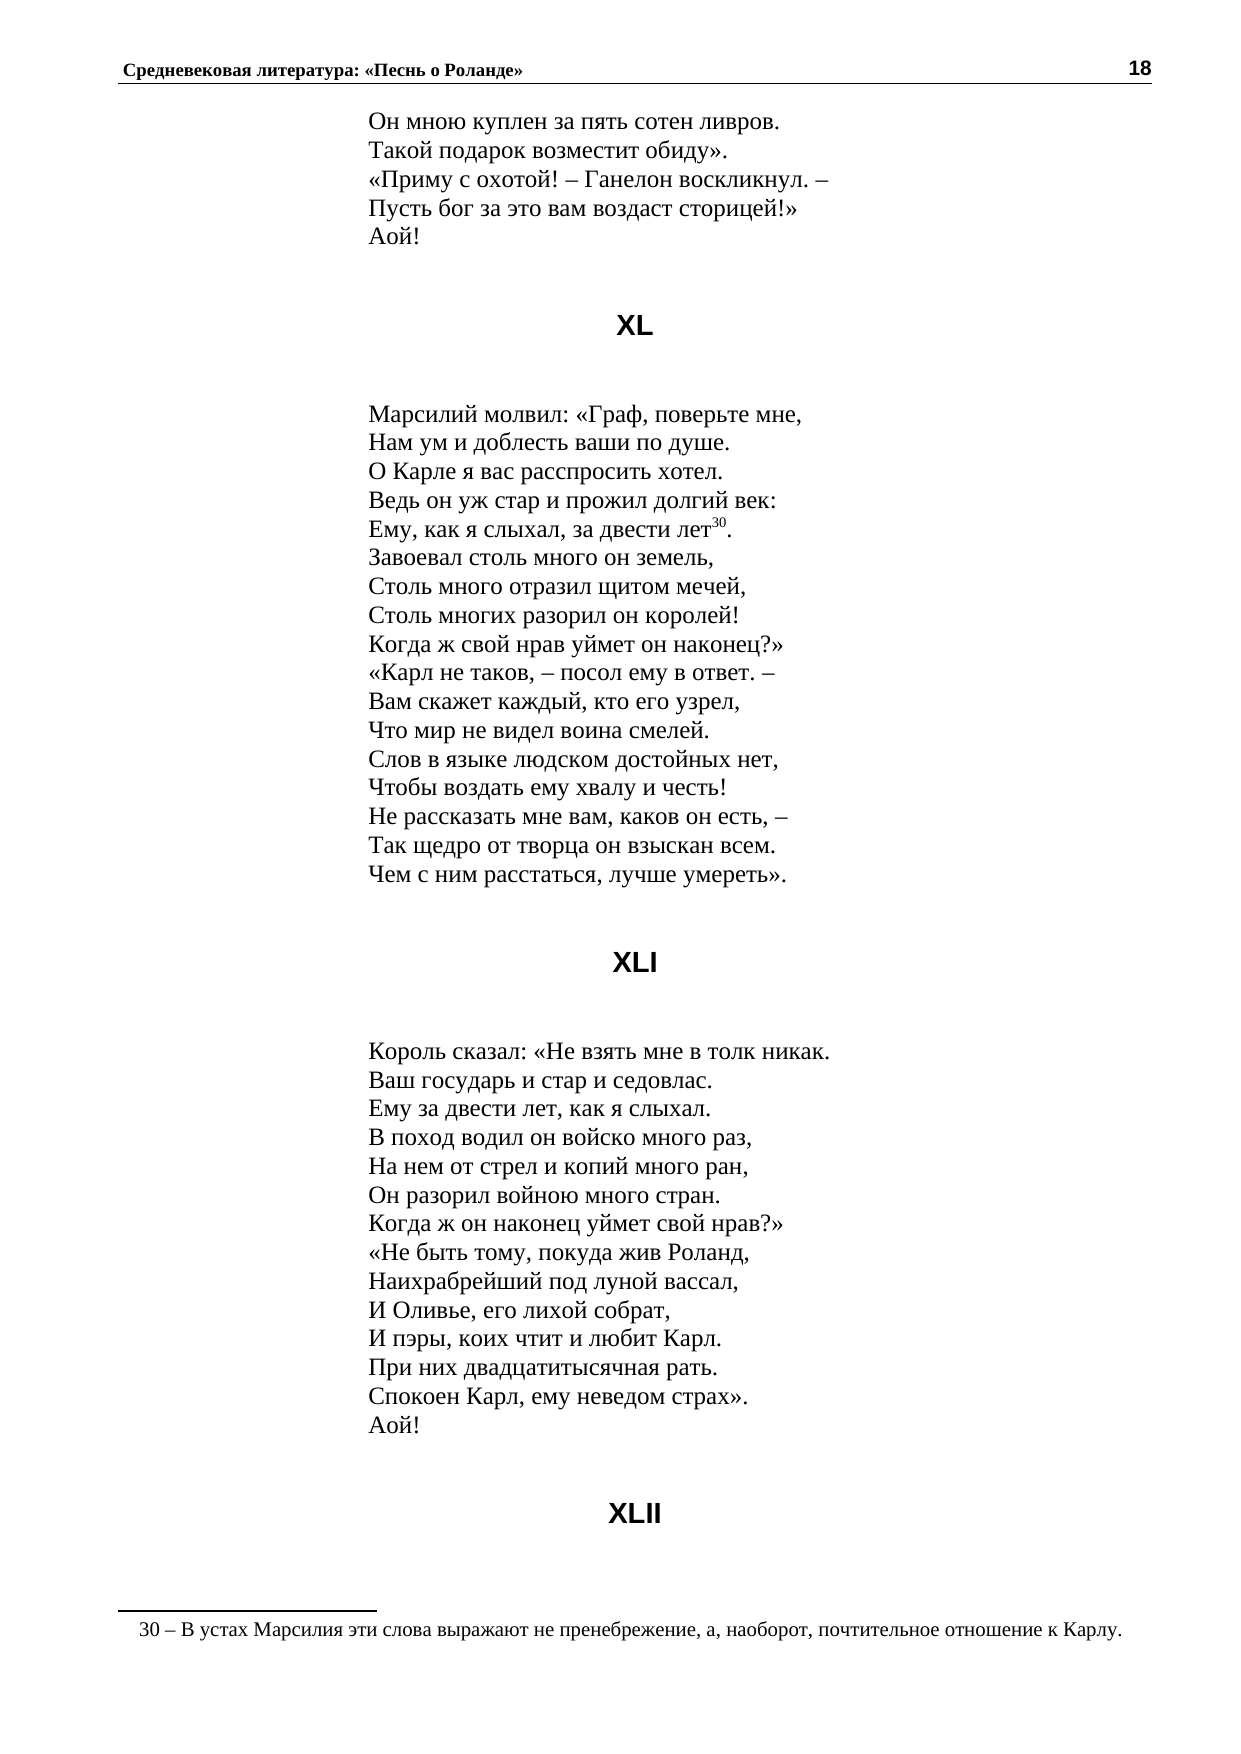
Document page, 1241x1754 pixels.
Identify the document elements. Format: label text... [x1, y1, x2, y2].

text При них двадцатитысячная рать. [326, 1352, 1089, 1381]
text Чем с ним расстаться, лучше умереть». [326, 859, 1089, 887]
text Он мною куплен за пять сотен ливров. [326, 106, 1089, 135]
text Слов в языке людском достойных нет, [326, 744, 1089, 772]
text О Карле я вас расспросить хотел. [326, 456, 1089, 485]
text Наихрабрейший под луной вассал, [326, 1266, 1089, 1295]
subtitle XLI [118, 945, 1152, 978]
text На нем от стрел и копий много ран, [326, 1151, 1089, 1180]
text «Не быть тому, покуда жив Роланд, [326, 1237, 1089, 1266]
text Пусть бог за это вам воздаст сторицей!» [326, 193, 1089, 221]
text Столь многих разорил он королей! [326, 600, 1089, 629]
text Ему за двести лет, как я слыхал. [326, 1093, 1089, 1122]
text Вам скажет каждый, кто его узрел, [326, 686, 1089, 715]
text Аой! [326, 1410, 1089, 1438]
text Аой! [326, 221, 1089, 250]
text Спокоен Карл, ему неведом страх». [326, 1381, 1089, 1410]
text Чтобы воздать ему хвалу и честь! [326, 772, 1089, 801]
text «Карл не таков, – посол ему в ответ. – [326, 657, 1089, 686]
text Нам ум и доблесть ваши по душе. [326, 427, 1089, 456]
text Не рассказать мне вам, каков он есть, – [326, 801, 1089, 830]
text Ведь он уж стар и прожил долгий век: [326, 485, 1089, 514]
text Что мир не видел воина смелей. [326, 715, 1089, 744]
text Завоевал столь много он земель, [326, 542, 1089, 571]
text И Оливье, его лихой собрат, [326, 1295, 1089, 1323]
text Так щедро от творца он взыскан всем. [326, 830, 1089, 859]
text Король сказал: «Не взять мне в толк никак. [326, 1036, 1089, 1065]
text Ему, как я слыхал, за двести лет. [326, 514, 1089, 542]
text Когда ж он наконец уймет свой нрав?» [326, 1208, 1089, 1237]
text Марсилий молвил: «Граф, поверьте мне, [326, 399, 1089, 427]
text Когда ж свой нрав уймет он наконец?» [326, 629, 1089, 657]
text Он разорил войною много стран. [326, 1180, 1089, 1208]
text И пэры, коих чтит и любит Карл. [326, 1323, 1089, 1352]
subtitle XLII [118, 1496, 1152, 1529]
text Ваш государь и стар и седовлас. [326, 1065, 1089, 1093]
text В поход водил он войско много раз, [326, 1122, 1089, 1151]
text «Приму с охотой! – Ганелон воскликнул. – [326, 164, 1089, 193]
text Такой подарок возместит обиду». [326, 135, 1089, 164]
text Столь много отразил щитом мечей, [326, 571, 1089, 600]
subtitle XL [118, 308, 1152, 341]
